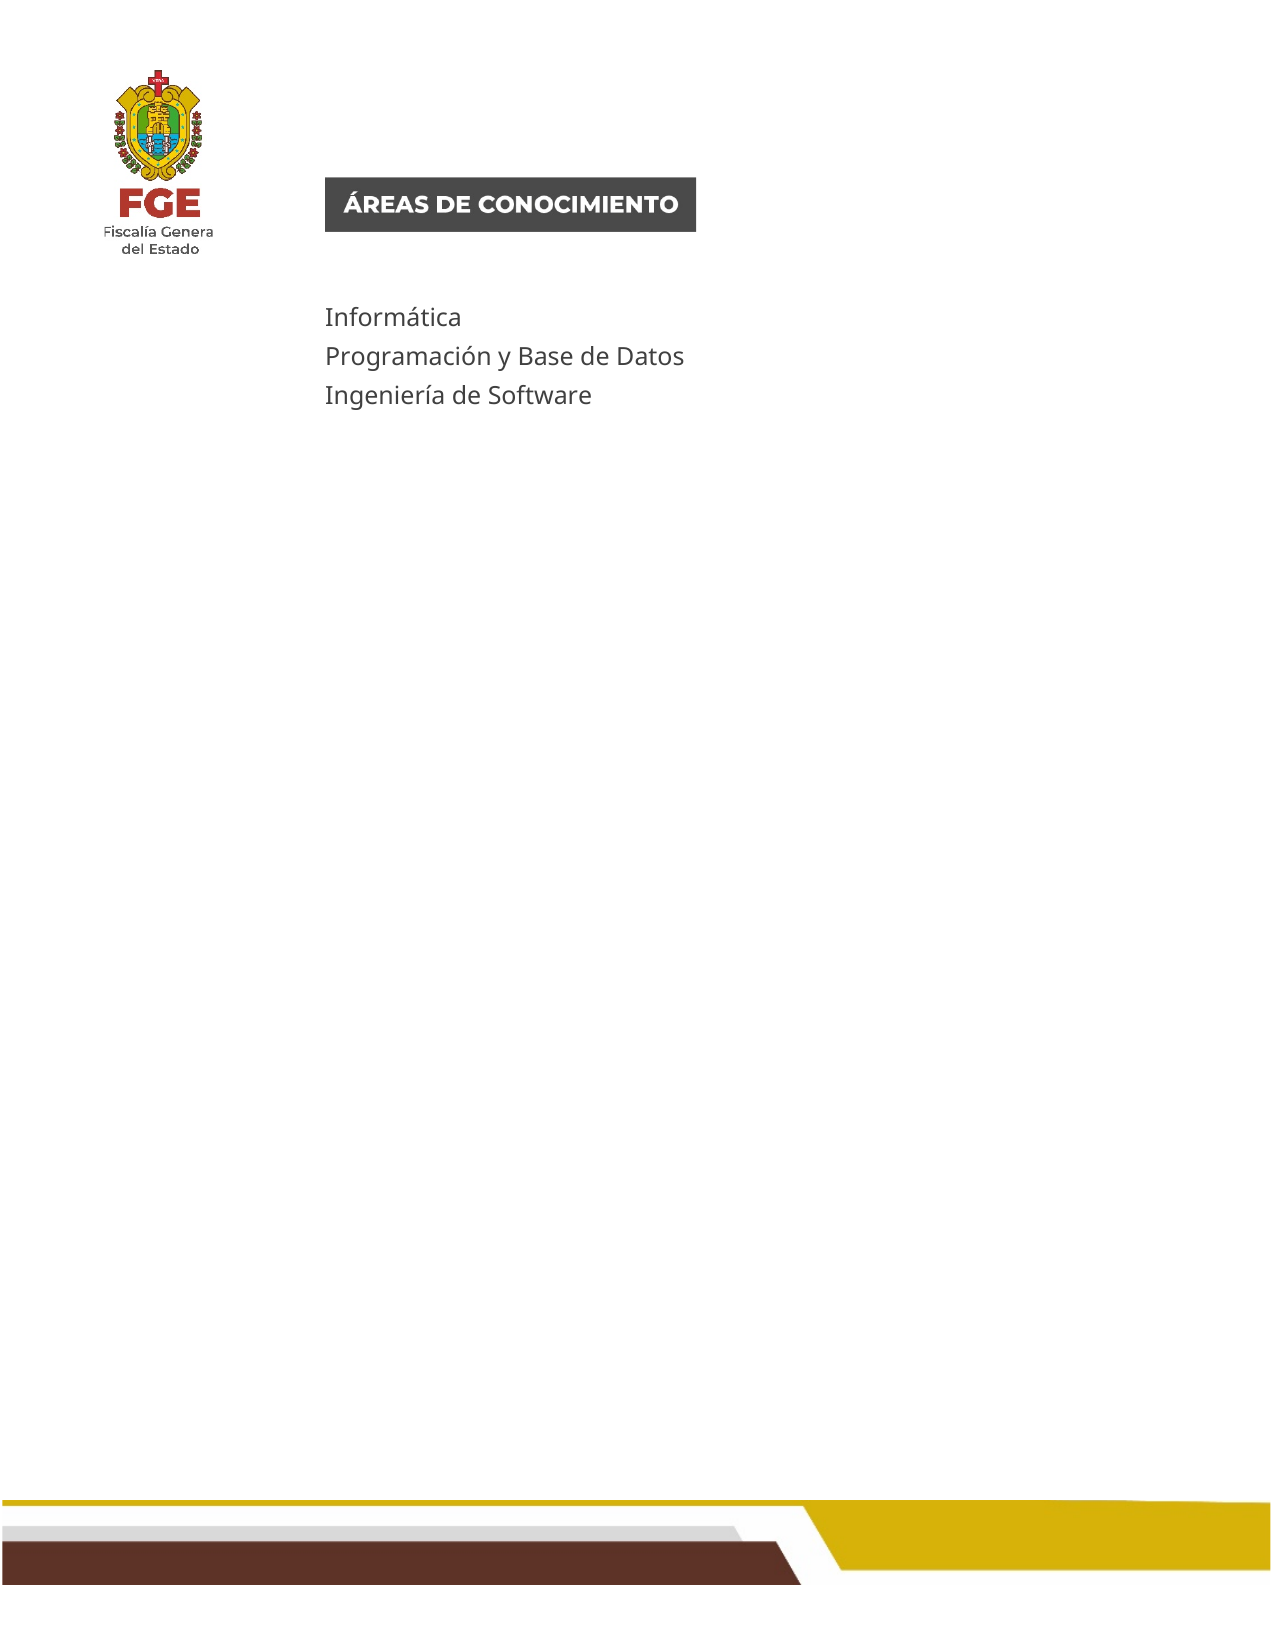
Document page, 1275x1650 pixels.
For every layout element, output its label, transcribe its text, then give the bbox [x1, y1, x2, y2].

picture [103, 70, 213, 252]
picture [0, 1500, 1271, 1584]
text Programación y Base de Datos [325, 338, 1098, 372]
text Informática [325, 299, 1098, 333]
text Ingeniería de Software [325, 378, 1098, 412]
picture [325, 177, 697, 232]
